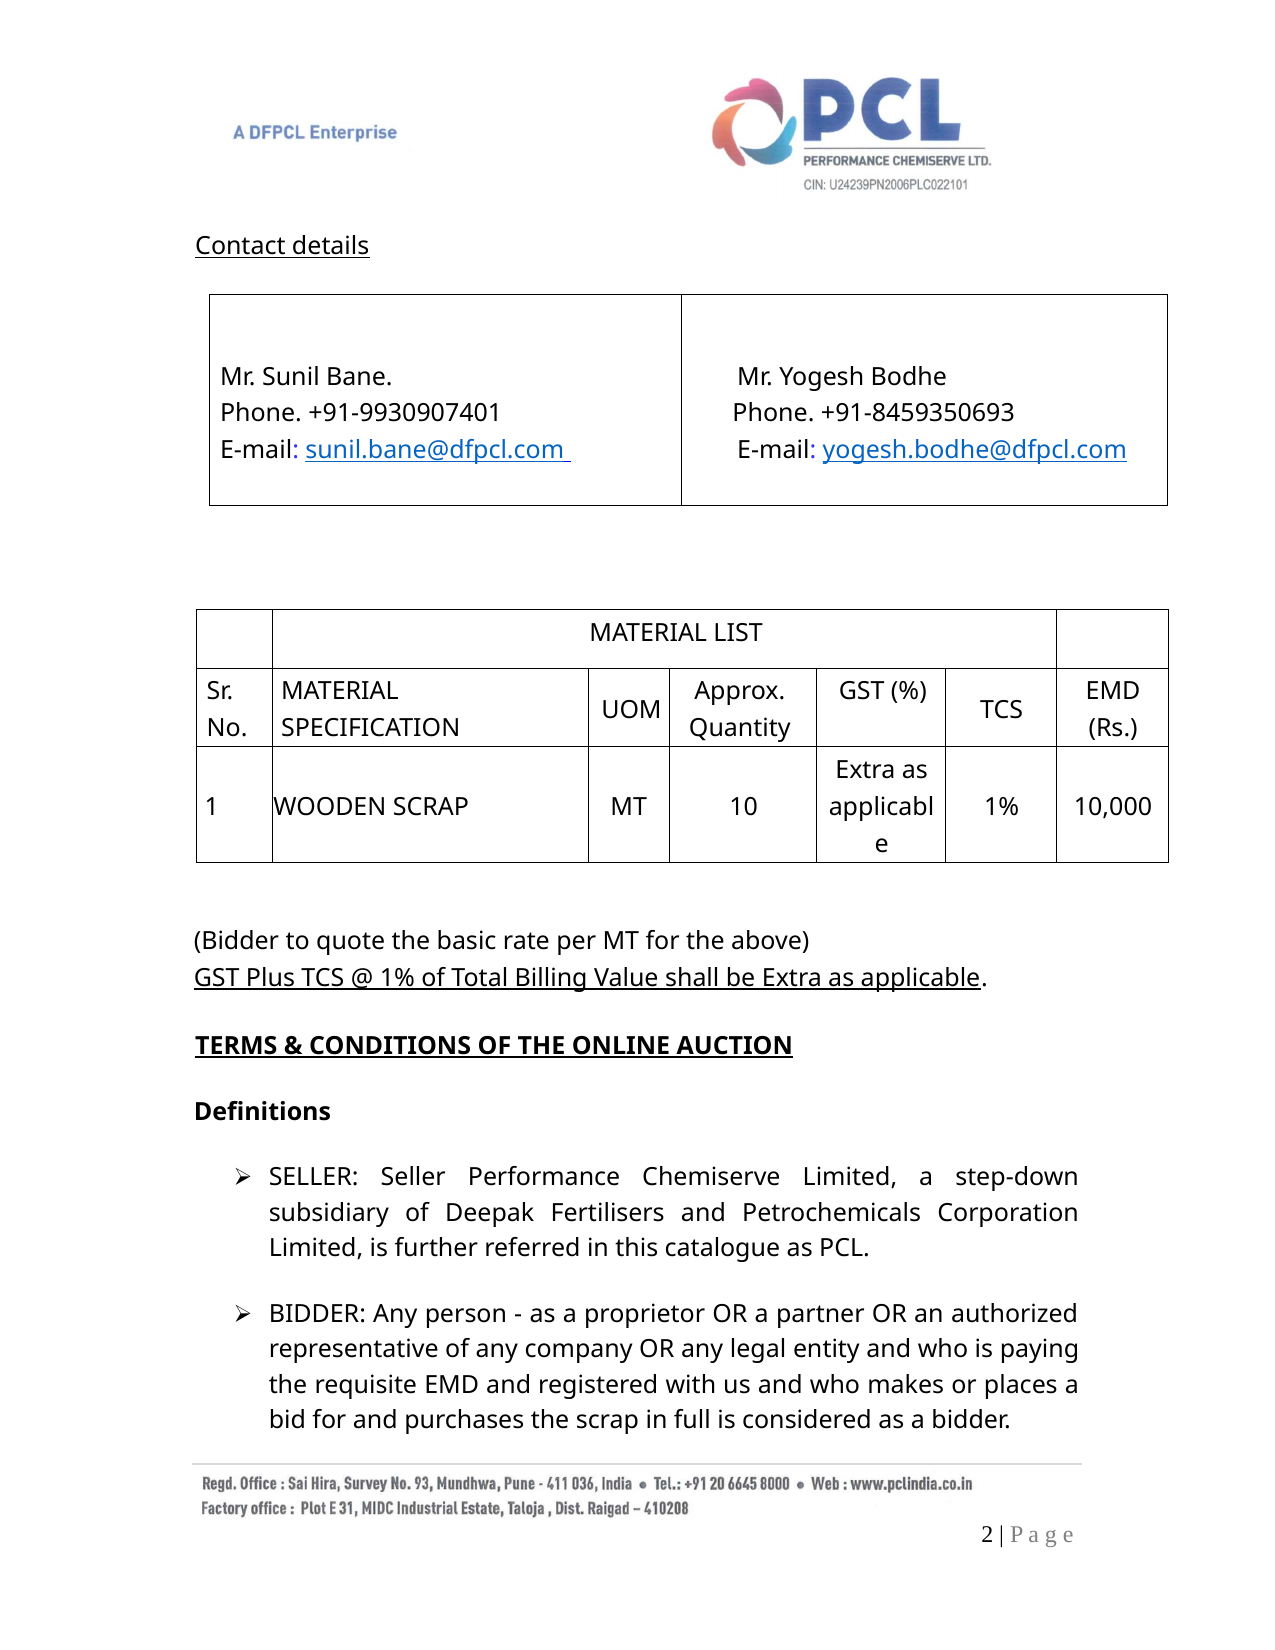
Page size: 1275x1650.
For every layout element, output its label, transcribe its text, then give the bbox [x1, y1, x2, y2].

text GST Plus TCS @ 1% of Total Billing Value shall be Extra as applicable. [193, 959, 1085, 994]
table_cell 10 [670, 747, 816, 861]
table_cell Extra as applicable [817, 747, 945, 861]
table_header [273, 610, 589, 667]
table_cell GST (%) [817, 669, 945, 746]
table_cell EMD (Rs.) [1057, 669, 1168, 746]
list BIDDER: Any person - as a proprietor OR a partner OR an authorized representative of any company OR any legal entity and who is paying the requisite EMD and registered with us and who makes or places a bid for and purchases the scrap in full is considered as a bidder. [233, 1296, 1080, 1436]
subtitle TERMS & CONDITIONS OF THE ONLINE AUCTION [195, 1027, 1079, 1061]
table_cell 1% [946, 747, 1056, 861]
table_cell WOODEN SCRAP [273, 747, 588, 861]
table_cell Approx. Quantity [670, 669, 816, 746]
table_cell MATERIAL SPECIFICATION [273, 669, 588, 746]
list SELLER: Seller Performance Chemiserve Limited, a step-down subsidiary of Deepak Fertilisers and Petrochemicals Corporation Limited, is further referred in this catalogue as PCL. [233, 1159, 1080, 1264]
table_header [197, 610, 272, 667]
picture [194, 69, 1079, 201]
text (Bidder to quote the basic rate per MT for the above) [193, 923, 1085, 957]
picture [194, 1466, 1080, 1526]
table_header [1057, 610, 1168, 667]
table_header [945, 610, 1056, 667]
table_cell 1 [197, 747, 272, 861]
table_header [816, 610, 945, 667]
table_cell UOM [589, 669, 669, 746]
table_cell MT [589, 747, 669, 861]
text Definitions [193, 1093, 1080, 1127]
table_header Mr. Yogesh Bodhe Phone. +91-8459350693 E-mail: yogesh.bodhe@dfpcl.com [682, 295, 1167, 505]
table_header Mr. Sunil Bane. Phone. +91-9930907401 E-mail: sunil.bane@dfpcl.com [210, 295, 681, 505]
table_header MATERIAL LIST [589, 610, 816, 667]
text Contact details [195, 228, 1078, 262]
table_cell TCS [946, 669, 1056, 746]
table_cell Sr. No. [197, 669, 272, 746]
table_cell 10,000 [1057, 747, 1168, 861]
